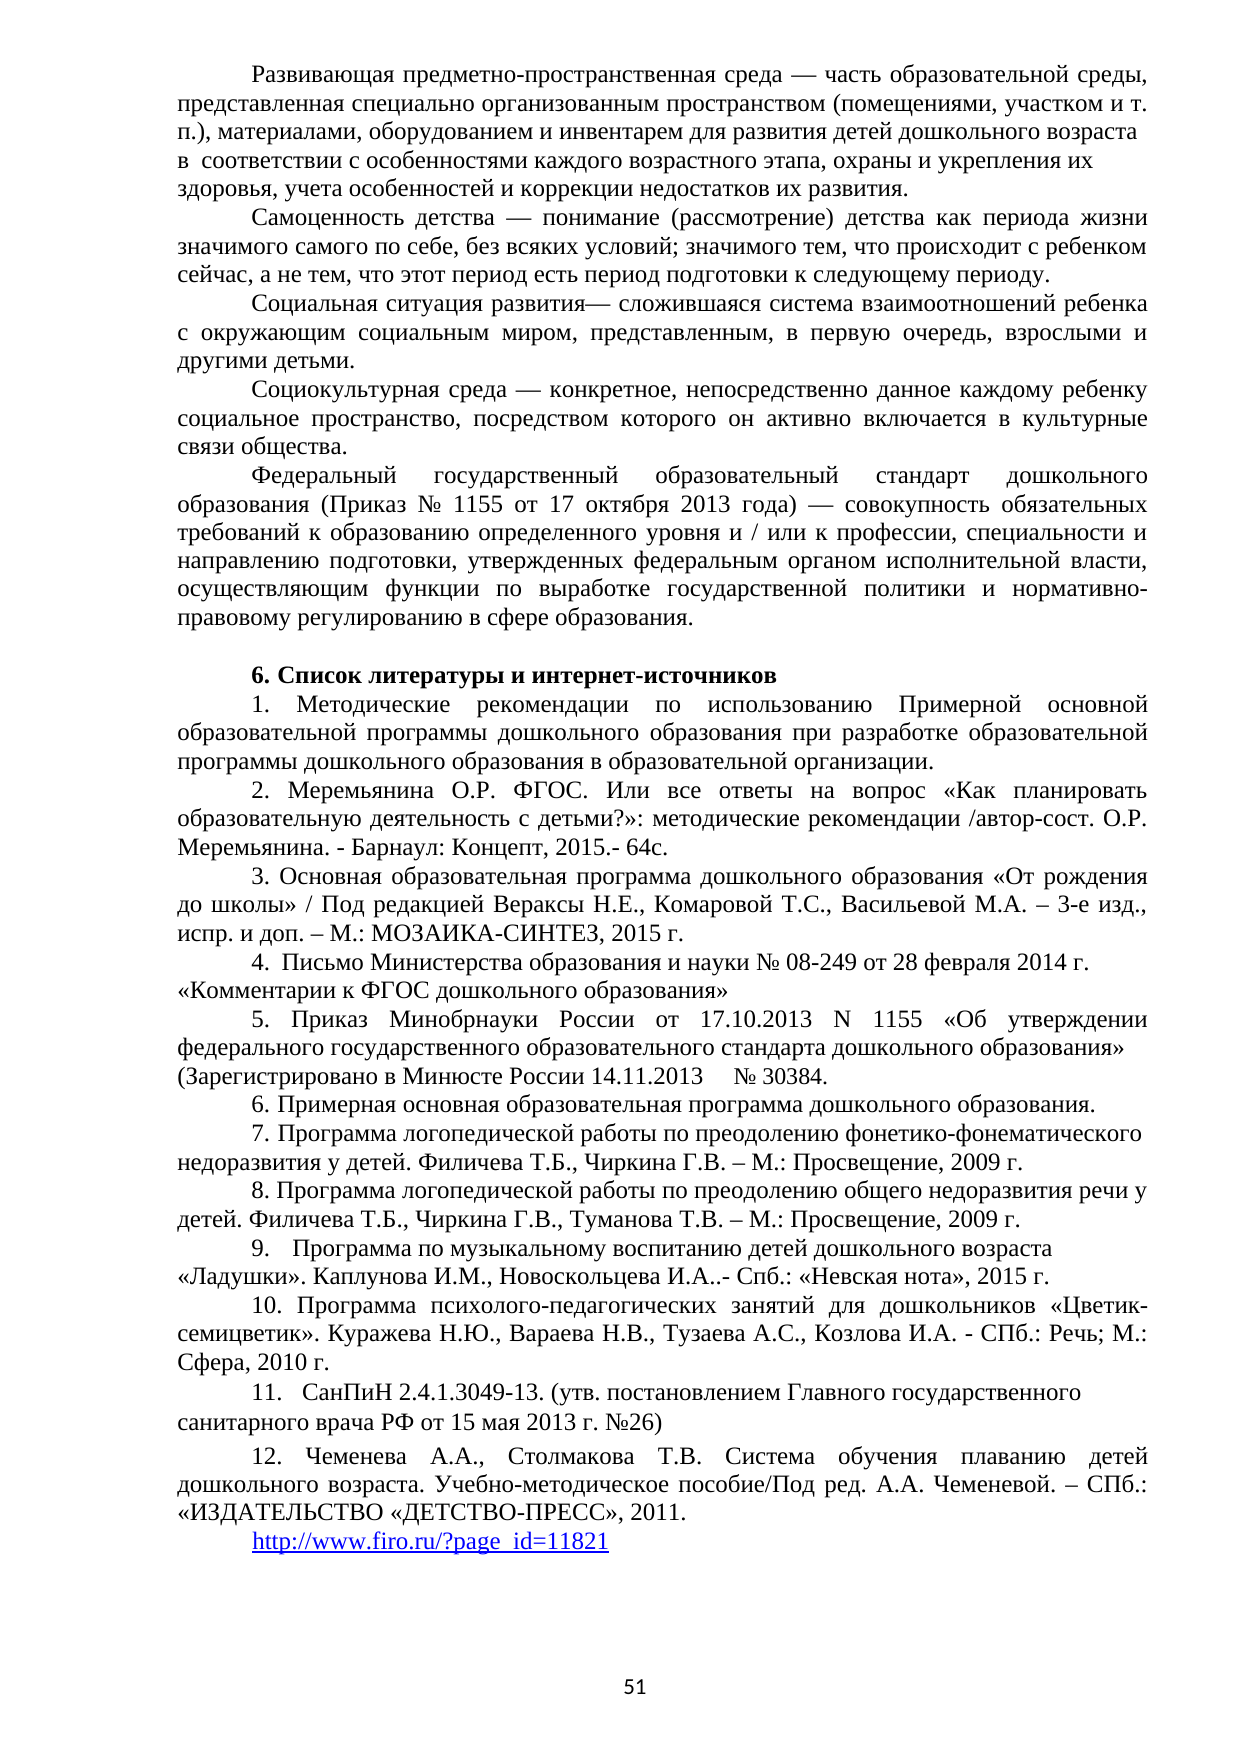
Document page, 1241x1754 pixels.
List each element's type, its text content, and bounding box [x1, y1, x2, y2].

text (Зарегистрировано в Минюсте России 14.11.2013 № 30384. [177, 1061, 1149, 1089]
text Самоценность детства — понимание (рассмотрение) детства как периода жизни значимого самого по себе, без всяких условий; значимого тем, что происходит с ребенком сейчас, а не тем, что этот период есть период подготовки к следующему периоду. [177, 203, 1149, 288]
list СанПиН 2.4.1.3049-13. (утв. постановлением Главного государственного санитарного врача РФ от 15 мая 2013 г. №26) [177, 1377, 1149, 1436]
list Список литературы и интернет-источников [251, 660, 1149, 689]
list Программа логопедической работы по преодолению фонетико-фонематического недоразвития у детей. Филичева Т.Б., Чиркина Г.В. – М.: Просвещение, 2009 г. [177, 1119, 1149, 1175]
list Программа по музыкальному воспитанию детей дошкольного возраста «Ладушки». Каплунова И.М., Новоскольцева И.А..- Спб.: «Невская нота», 2015 г. [177, 1234, 1149, 1289]
text Федеральный государственный образовательный стандарт дошкольного образования (Приказ № 1155 от 17 октября 2013 года) — совокупность обязательных требований к образованию определенного уровня и / или к профессии, специальности и направлению подготовки, утвержденных федеральным органом исполнительной власти, осуществляющим функции по выработке государственной политики и нормативно-правовому регулированию в сфере образования. [177, 461, 1149, 630]
list Программа логопедической работы по преодолению общего недоразвития речи у детей. Филичева Т.Б., Чиркина Г.В., Туманова Т.В. – М.: Просвещение, 2009 г. [177, 1177, 1149, 1232]
list Методические рекомендации по использованию Примерной основной образовательной программы дошкольного образования при разработке образовательной программы дошкольного образования в образовательной организации. [177, 690, 1149, 774]
text 51 [150, 1672, 1119, 1700]
list Примерная основная образовательная программа дошкольного образования. [251, 1089, 1149, 1118]
text Социокультурная среда — конкретное, непосредственно данное каждому ребенку социальное пространство, посредством которого он активно включается в культурные связи общества. [177, 375, 1149, 460]
text Социальная ситуация развития— сложившаяся система взаимоотношений ребенка с окружающим социальным миром, представленным, в первую очередь, взрослыми и другими детьми. [177, 289, 1149, 374]
list Приказ Минобрнауки России от 17.10.2013 N 1155 «Об утверждении федерального государственного образовательного стандарта дошкольного образования» [177, 1005, 1149, 1061]
text http://www.firo.ru/?page_id=11821 [252, 1526, 1149, 1555]
list Меремьянина О.Р. ФГОС. Или все ответы на вопрос «Как планировать образовательную деятельность с детьми?»: методические рекомендации /автор-сост. О.Р. Меремьянина. - Барнаул: Концепт, 2015.- 64с. [177, 776, 1149, 860]
list Письмо Министерства образования и науки № 08-249 от 28 февраля 2014 г. «Комментарии к ФГОС дошкольного образования» [177, 948, 1149, 1003]
list соответствии с особенностями каждого возрастного этапа, охраны и укрепления их здоровья, учета особенностей и коррекции недостатков их развития. [177, 146, 1149, 202]
list Чеменева А.А., Столмакова Т.В. Система обучения плаванию детей дошкольного возраста. Учебно-методическое пособие/Под ред. А.А. Чеменевой. – СПб.: «ИЗДАТЕЛЬСТВО «ДЕТСТВО-ПРЕСС», 2011. [177, 1442, 1149, 1526]
list Программа психолого-педагогических занятий для дошкольников «Цветик-семицветик». Куражева Н.Ю., Вараева Н.В., Тузаева А.С., Козлова И.А. - СПб.: Речь; М.: Сфера, 2010 г. [177, 1291, 1149, 1376]
text Развивающая предметно-пространственная среда — часть образовательной среды, представленная специально организованным пространством (помещениями, участком и т. п.), материалами, оборудованием и инвентарем для развития детей дошкольного возраста [177, 60, 1149, 145]
list Основная образовательная программа дошкольного образования «От рождения до школы» / Под редакцией Вераксы Н.Е., Комаровой Т.С., Васильевой М.А. – 3-е изд., испр. и доп. – М.: МОЗАИКА-СИНТЕЗ, 2015 г. [177, 862, 1149, 946]
